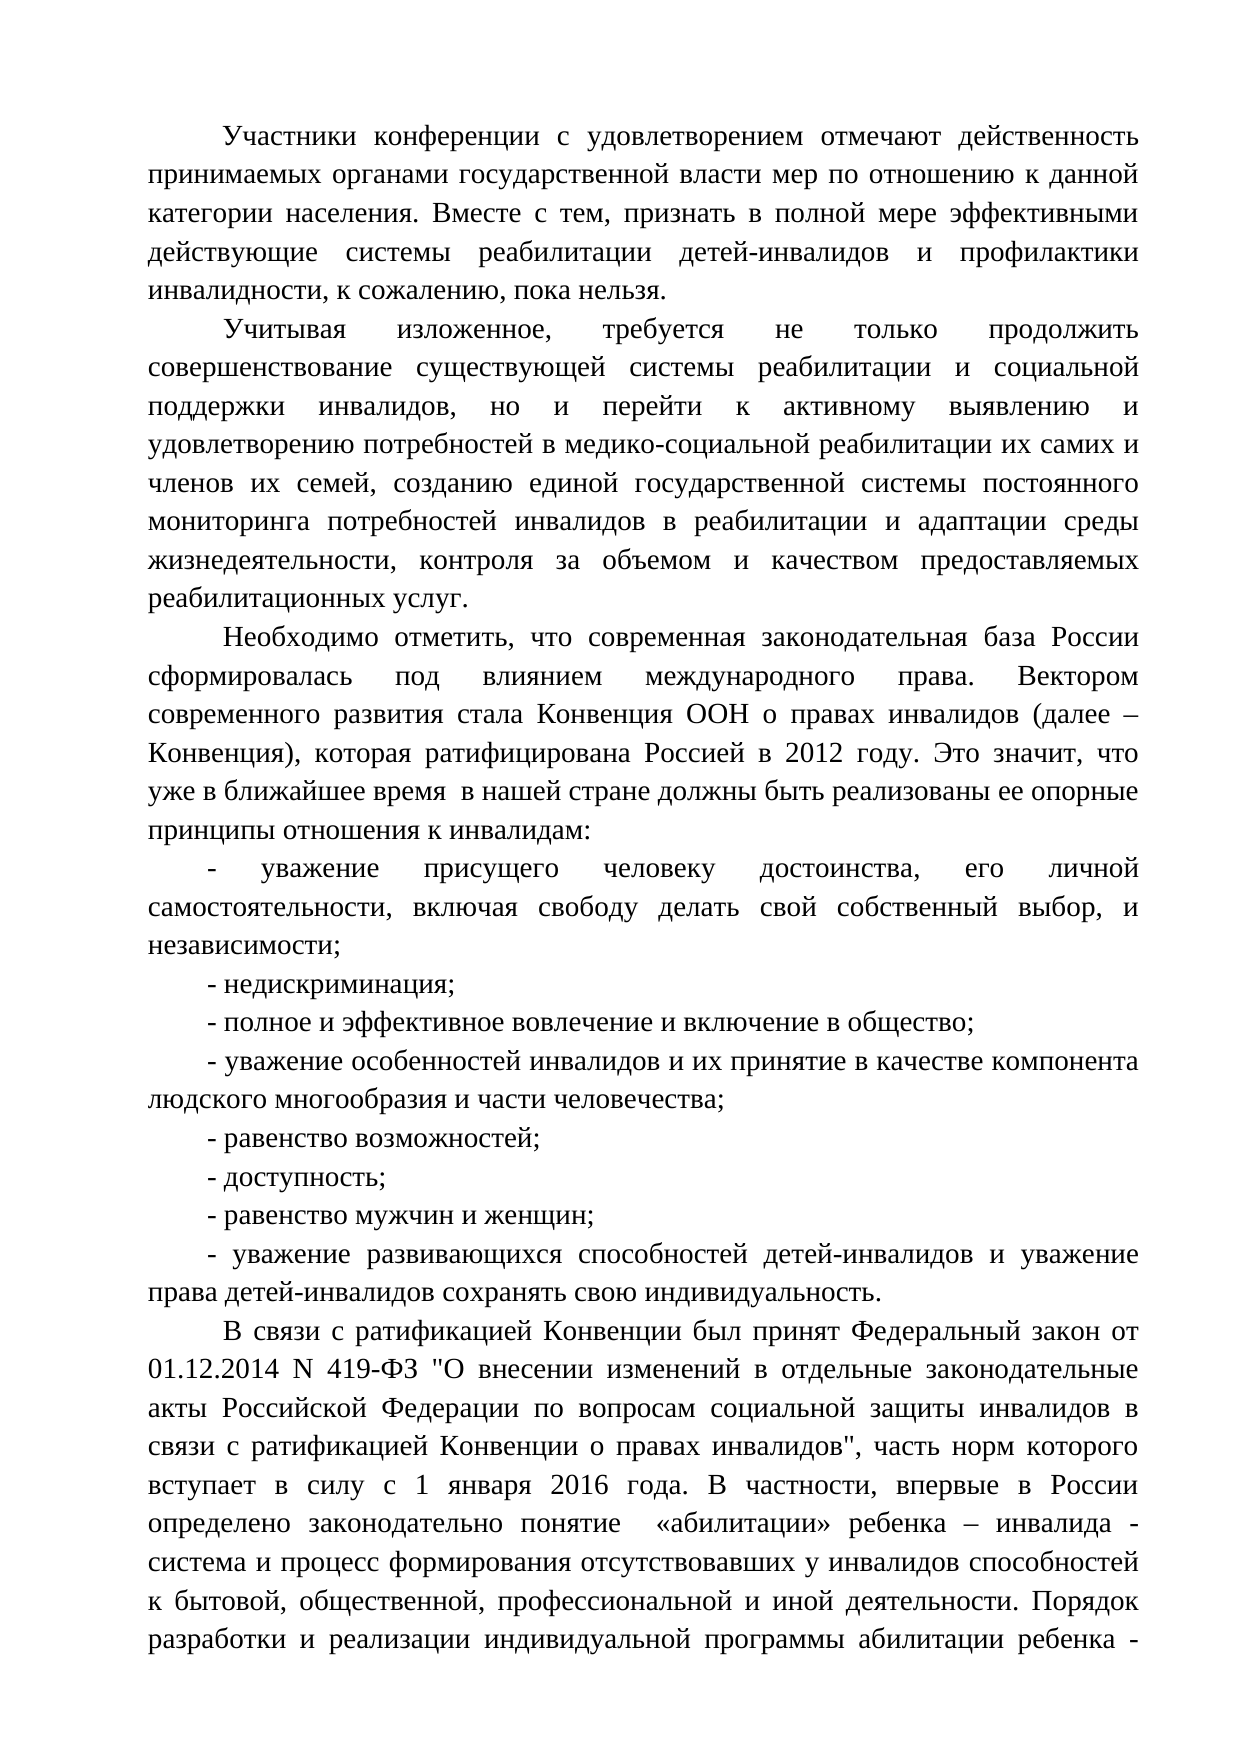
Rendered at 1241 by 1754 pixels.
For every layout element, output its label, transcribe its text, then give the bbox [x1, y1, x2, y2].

text - равенство мужчин и женщин; [148, 1197, 1140, 1231]
text - полное и эффективное вовлечение и включение в общество; [148, 1004, 1140, 1038]
text - уважение развивающихся способностей детей-инвалидов и уважение права детей-инвалидов сохранять свою индивидуальность. [148, 1236, 1140, 1308]
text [148, 1313, 1140, 1655]
text - недискриминация; [148, 966, 1140, 999]
text Необходимо отметить, что современная законодательная база России сформировалась под влиянием международного права. Вектором современного развития стала Конвенция ООН о правах инвалидов (далее – Конвенция), которая ратифицирована Россией в 2012 году. Это значит, что уже в ближайшее время в нашей стране должны быть реализованы ее опорные принципы отношения к инвалидам: [148, 619, 1140, 845]
text - доступность; [148, 1159, 1140, 1192]
text Учитывая изложенное, требуется не только продолжить совершенствование существующей системы реабилитации и социальной поддержки инвалидов, но и перейти к активному выявлению и удовлетворению потребностей в медико-социальной реабилитации их самих и членов их семей, созданию единой государственной системы постоянного мониторинга потребностей инвалидов в реабилитации и адаптации среды жизнедеятельности, контроля за объемом и качеством предоставляемых реабилитационных услуг. [148, 311, 1140, 614]
text - уважение присущего человеку достоинства, его личной самостоятельности, включая свободу делать свой собственный выбор, и независимости; [148, 850, 1140, 961]
text Участники конференции с удовлетворением отмечают действенность принимаемых органами государственной власти мер по отношению к данной категории населения. Вместе с тем, признать в полной мере эффективными действующие системы реабилитации детей-инвалидов и профилактики инвалидности, к сожалению, пока нельзя. [148, 118, 1140, 306]
text - равенство возможностей; [148, 1120, 1140, 1154]
text - уважение особенностей инвалидов и их принятие в качестве компонента людского многообразия и части человечества; [148, 1043, 1140, 1115]
